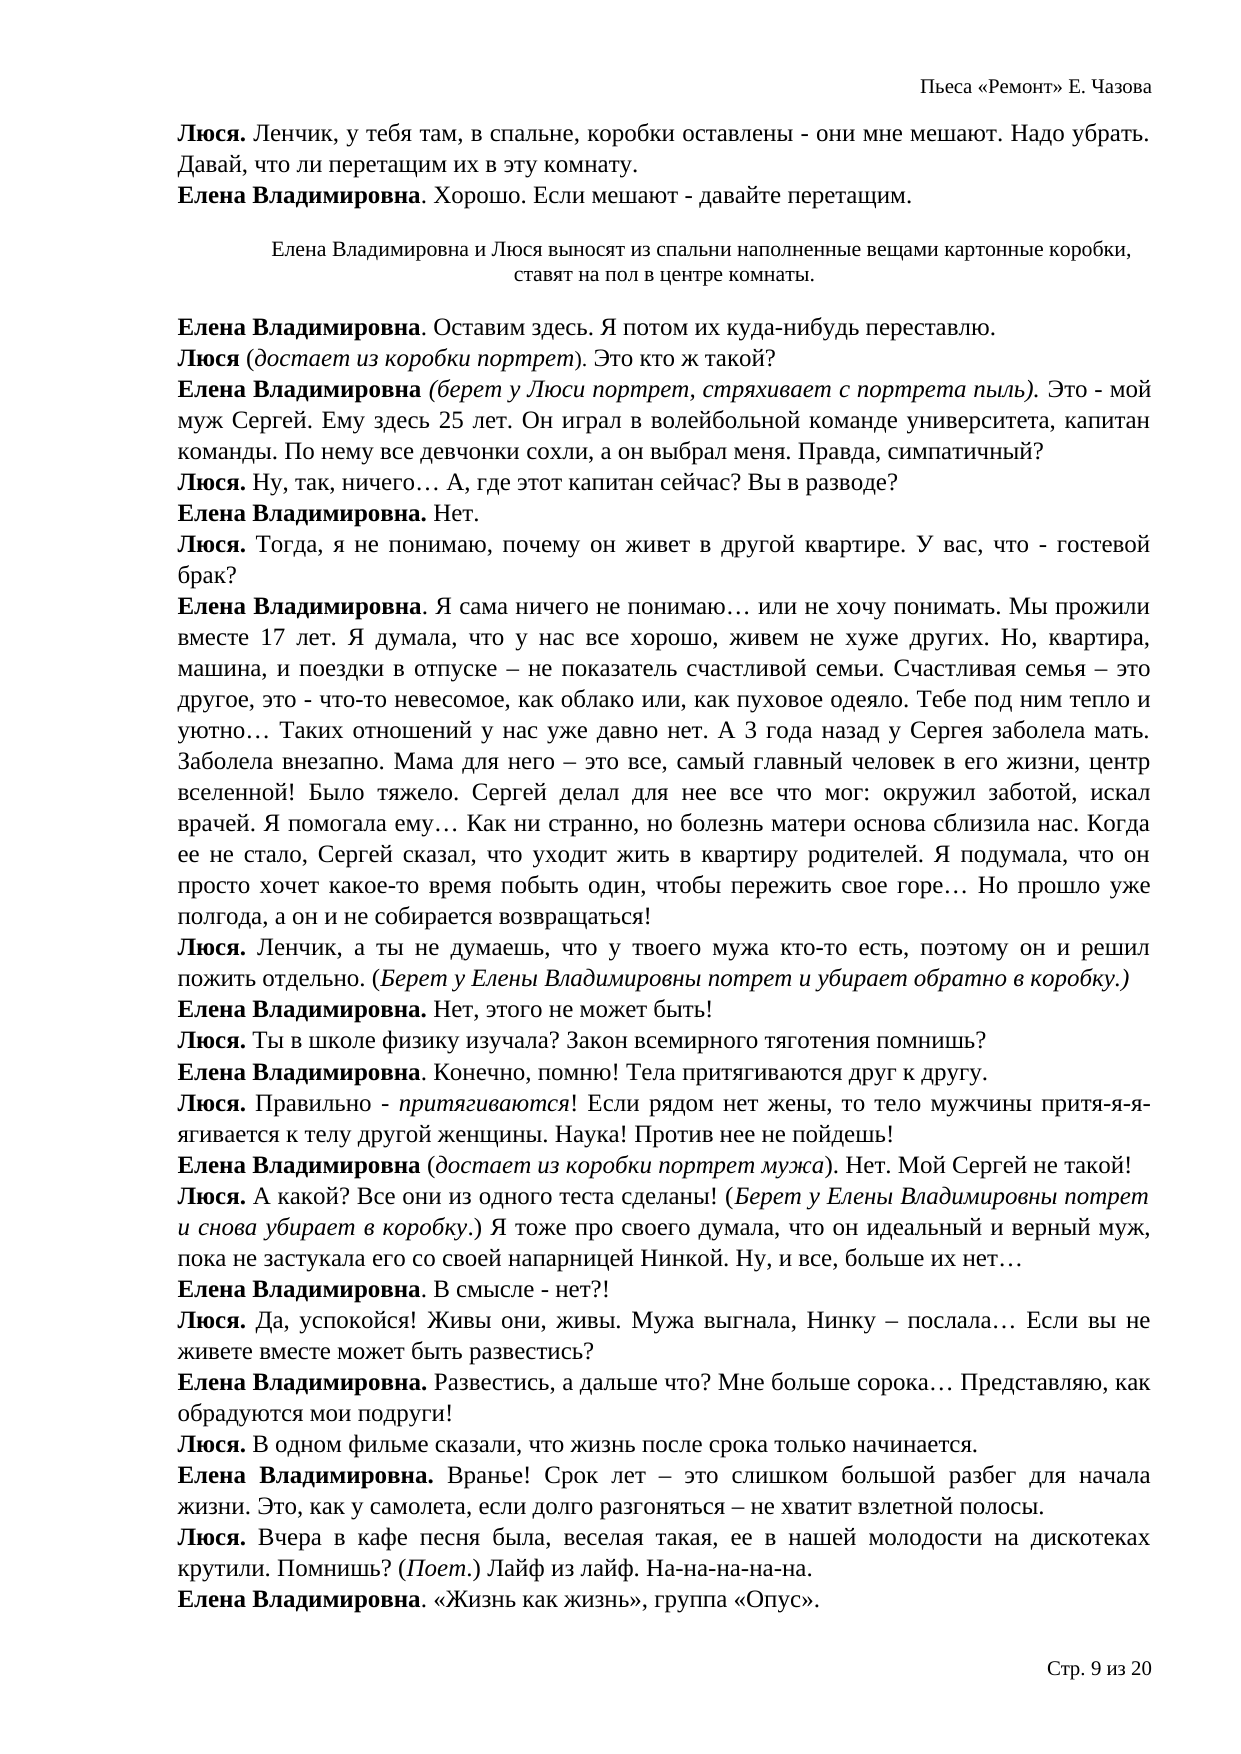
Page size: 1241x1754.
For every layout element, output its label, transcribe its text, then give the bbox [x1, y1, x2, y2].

text Люся. Вчера в кафе песня была, веселая такая, ее в нашей молодости на дискотеках крутили. Помнишь? (Поет.) Лайф из лайф. На-на-на-на-на. [177, 1522, 1152, 1582]
text Люся. Да, успокойся! Живы они, живы. Мужа выгнала, Нинку – послала… Если вы не живете вместе может быть развестись? [177, 1305, 1152, 1365]
text Елена Владимировна. Хорошо. Если мешают - давайте перетащим. [177, 180, 1152, 209]
text Люся. Ленчик, а ты не думаешь, что у твоего мужа кто-то есть, поэтому он и решил пожить отдельно. (Берет у Елены Владимировны потрет и убирает обратно в коробку.) [177, 932, 1152, 992]
text Люся. Ты в школе физику изучала? Закон всемирного тяготения помнишь? [177, 1026, 1152, 1054]
text Люся. А какой? Все они из одного теста сделаны! (Берет у Елены Владимировны потрет и снова убирает в коробку.) Я тоже про своего думала, что он идеальный и верный муж, пока не застукала его со своей напарницей Нинкой. Ну, и все, больше их нет… [177, 1181, 1152, 1272]
text Елена Владимировна. Конечно, помню! Тела притягиваются друг к другу. [177, 1057, 1152, 1085]
text Елена Владимировна. Нет, этого не может быть! [177, 994, 1152, 1023]
text Люся. Правильно - притягиваются! Если рядом нет жены, то тело мужчины притя-я-я-ягивается к телу другой женщины. Наука! Против нее не пойдешь! [177, 1088, 1152, 1147]
text Люся (достает из коробки портрет). Это кто ж такой? [177, 343, 1152, 371]
text Елена Владимировна. В смысле - нет?! [177, 1274, 1152, 1303]
text Елена Владимировна. Оставим здесь. Я потом их куда-нибудь переставлю. [177, 312, 1152, 340]
text Елена Владимировна (достает из коробки портрет мужа). Нет. Мой Сергей не такой! [177, 1150, 1152, 1178]
text Люся. Ну, так, ничего… А, где этот капитан сейчас? Вы в разводе? [177, 467, 1152, 496]
text Елена Владимировна (берет у Люси портрет, стряхивает с портрета пыль). Это - мой муж Сергей. Ему здесь 25 лет. Он играл в волейбольной команде университета, капитан команды. По нему все девчонки сохли, а он выбрал меня. Правда, симпатичный? [177, 374, 1152, 464]
text Елена Владимировна. Нет. [177, 498, 1152, 527]
text Елена Владимировна. Вранье! Срок лет – это слишком большой разбег для начала жизни. Это, как у самолета, если долго разгоняться – не хватит взлетной полосы. [177, 1460, 1152, 1520]
text Елена Владимировна. Я сама ничего не понимаю… или не хочу понимать. Мы прожили вместе 17 лет. Я думала, что у нас все хорошо, живем не хуже других. Но, квартира, машина, и поездки в отпуске – не показатель счастливой семьи. Счастливая семья – это другое, это - что-то невесомое, как облако или, как пуховое одеяло. Тебе под ним тепло и уютно… Таких отношений у нас уже давно нет. А 3 года назад у Сергея заболела мать. Заболела внезапно. Мама для него – это все, самый главный человек в его жизни, центр вселенной! Было тяжело. Сергей делал для нее все что мог: окружил заботой, искал врачей. Я помогала ему… Как ни странно, но болезнь матери основа сблизила нас. Когда ее не стало, Сергей сказал, что уходит жить в квартиру родителей. Я подумала, что он просто хочет какое-то время побыть один, чтобы пережить свое горе… Но прошло уже полгода, а он и не собирается возвращаться! [177, 591, 1152, 930]
text Елена Владимировна и Люся выносят из спальни наполненные вещами картонные коробки, ставят на пол в центре комнаты. [177, 236, 1152, 287]
text Люся. В одном фильме сказали, что жизнь после срока только начинается. [177, 1429, 1152, 1458]
text Люся. Тогда, я не понимаю, почему он живет в другой квартире. У вас, что - гостевой брак? [177, 529, 1152, 589]
text Елена Владимировна. «Жизнь как жизнь», группа «Опус». [177, 1584, 1152, 1613]
text Люся. Ленчик, у тебя там, в спальне, коробки оставлены - они мне мешают. Надо убрать. Давай, что ли перетащим их в эту комнату. [177, 118, 1152, 178]
text Елена Владимировна. Развестись, а дальше что? Мне больше сорока… Представляю, как обрадуются мои подруги! [177, 1367, 1152, 1427]
